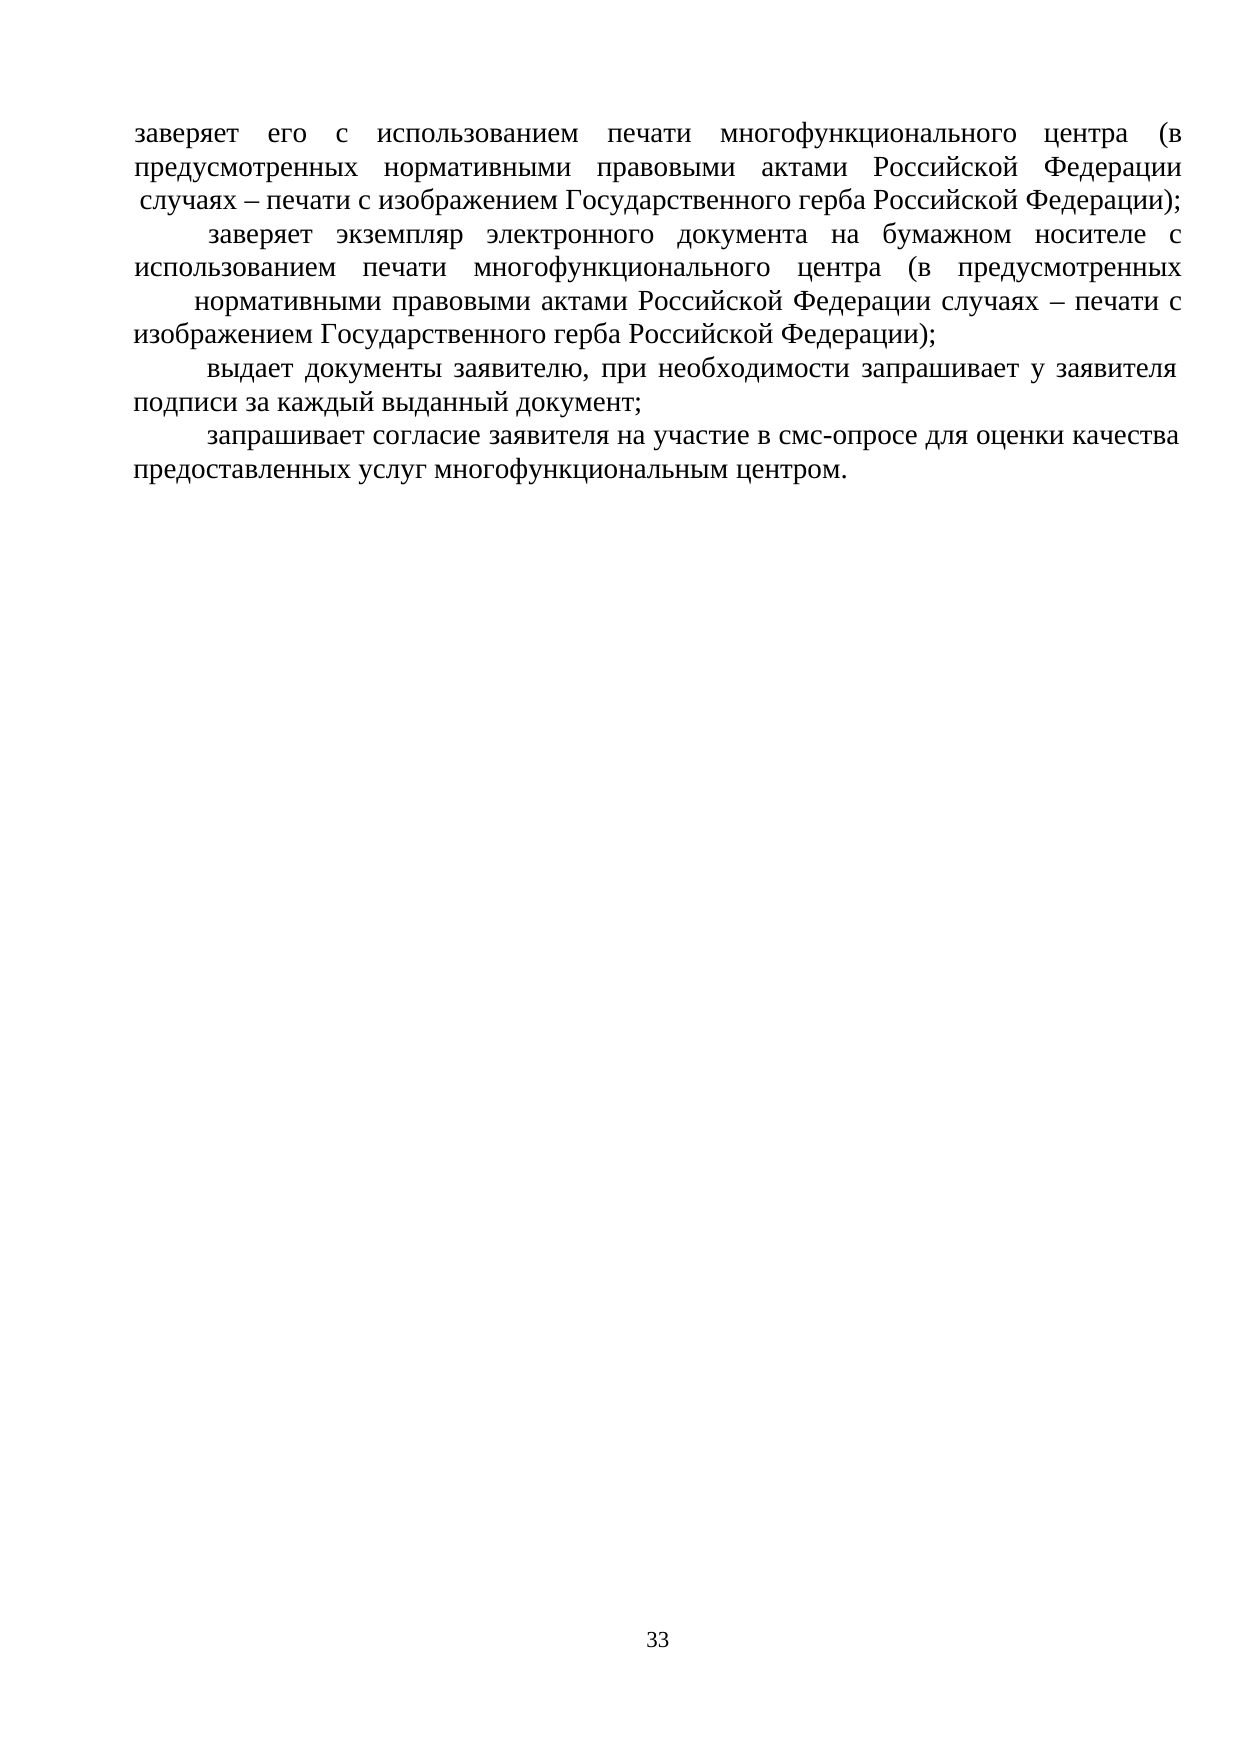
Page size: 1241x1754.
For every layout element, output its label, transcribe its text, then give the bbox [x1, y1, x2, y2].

text изображением Государственного герба Российской Федерации); [133, 317, 1205, 350]
text заверяет его с использованием печати многофункционального центра (в предусмотренных нормативными правовыми актами Российской Федерации случаях – печати с изображением Государственного герба Российской Федерации); заверяет экземпляр электронного документа на бумажном носителе с использованием печати многофункционального центра (в предусмотренных нормативными правовыми актами Российской Федерации случаях – печати с [133, 115, 1182, 317]
text выдает документы заявителю, при необходимости запрашивает у заявителя подписи за каждый выданный документ; [133, 350, 1205, 417]
text запрашивает согласие заявителя на участие в смс-опросе для оценки качества предоставленных услуг многофункциональным центром. [133, 417, 1205, 484]
